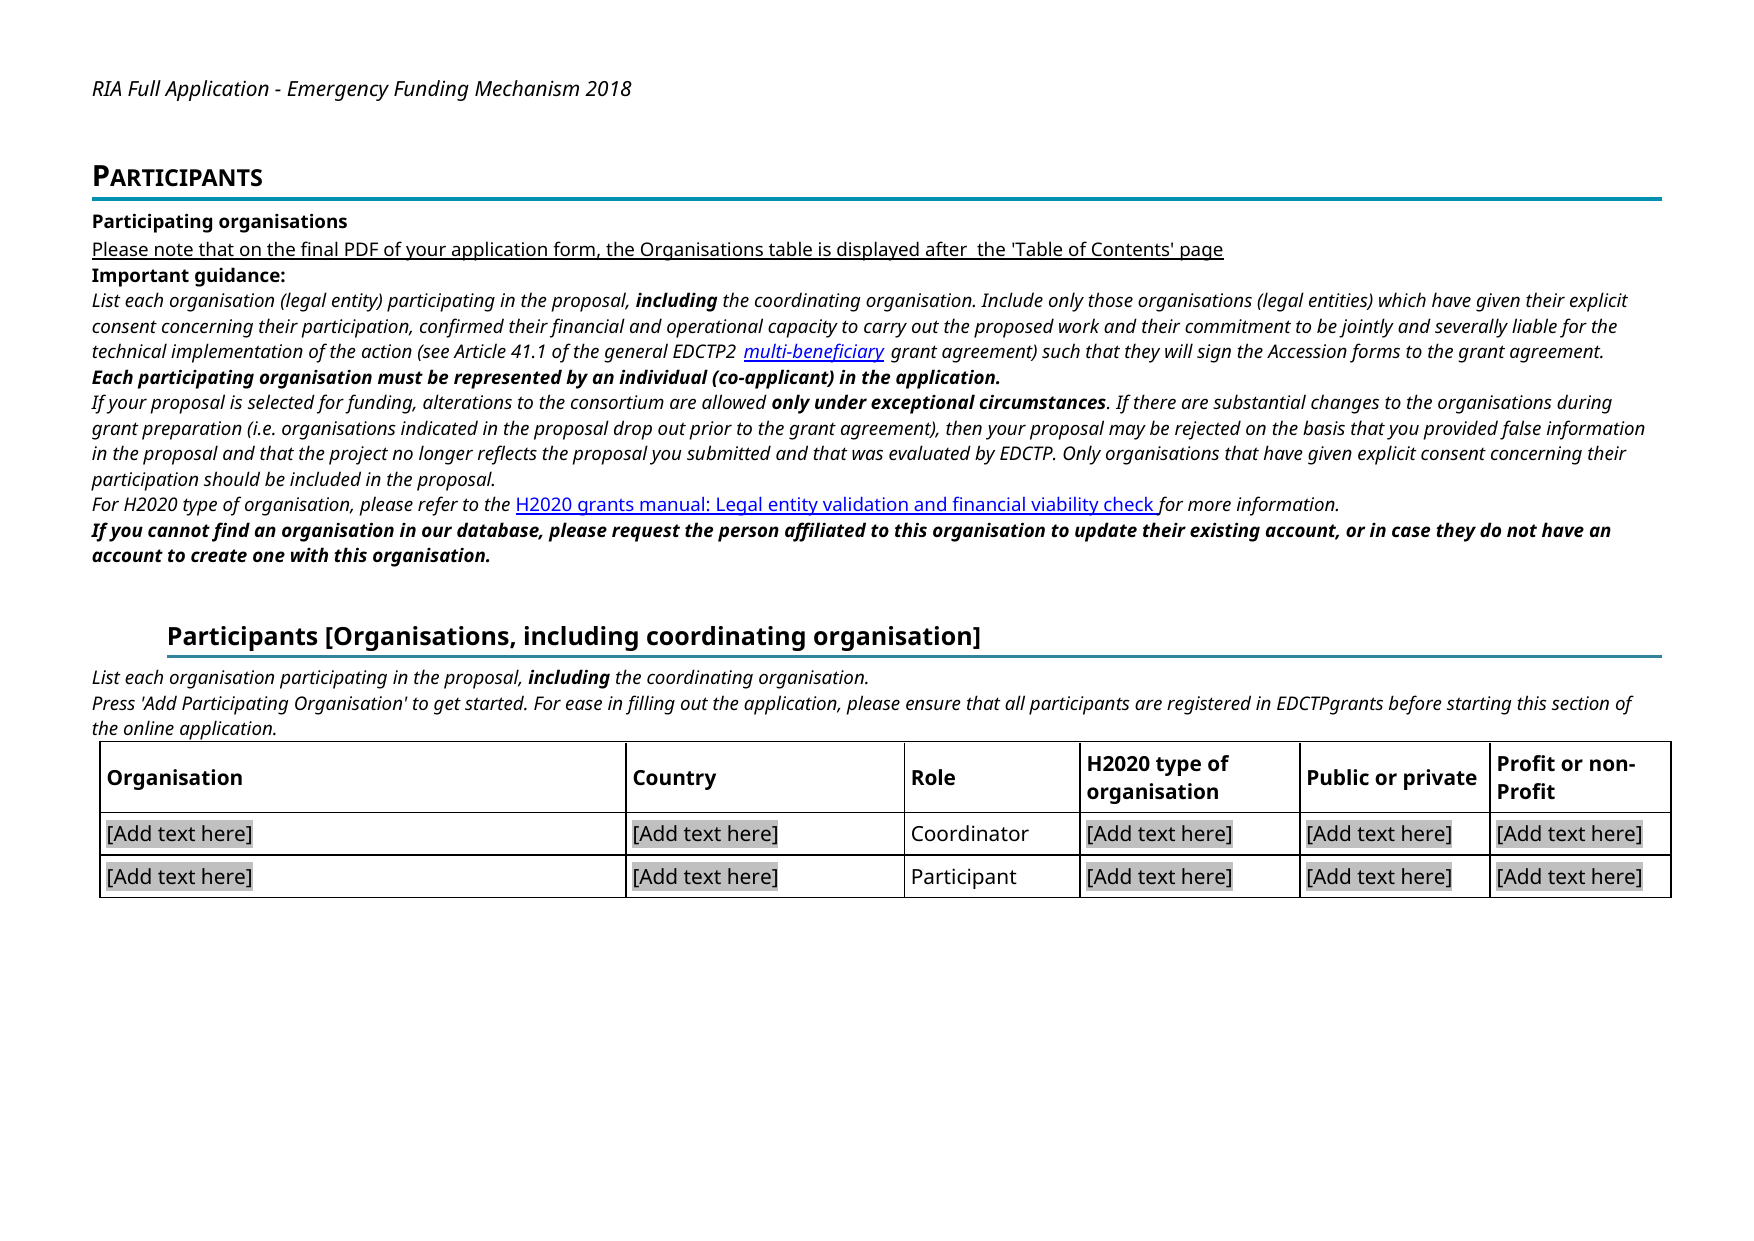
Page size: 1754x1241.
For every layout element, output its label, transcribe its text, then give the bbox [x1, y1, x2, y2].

text Important guidance: [92, 262, 1662, 287]
table_cell [Add text here] [627, 813, 904, 854]
table_cell [Add text here] [1491, 813, 1670, 854]
table_cell Coordinator [905, 813, 1079, 854]
table_header Country [627, 742, 904, 812]
table_header Profit or non-Profit [1491, 742, 1670, 812]
subtitle Participants [92, 156, 1662, 197]
text For H2020 type of organisation, please refer to the H2020 grants manual: Legal entity validation and financial viability check for more information. [92, 492, 1662, 517]
text List each organisation (legal entity) participating in the proposal, including the coordinating organisation. Include only those organisations (legal entities) which have given their explicit consent concerning their participation, confirmed their financial and operational capacity to carry out the proposed work and their commitment to be jointly and severally liable for the technical implementation of the action (see Article 41.1 of the general EDCTP2 multi-beneficiary grant agreement) such that they will sign the Accession forms to the grant agreement. [92, 287, 1662, 364]
text List each organisation participating in the proposal, including the coordinating organisation. [92, 664, 1662, 690]
table_cell Participant [905, 856, 1079, 897]
table_header Organisation [101, 742, 626, 812]
table_cell [Add text here] [627, 856, 904, 897]
table_header Public or private [1301, 742, 1490, 812]
subtitle Participants [Organisations, including coordinating organisation] [167, 619, 1662, 655]
table_cell [Add text here] [101, 813, 625, 854]
table_cell [Add text here] [1301, 856, 1489, 897]
table_cell [Add text here] [101, 856, 625, 897]
table_cell [Add text here] [1301, 813, 1489, 854]
table_header H2020 type of organisation [1081, 742, 1300, 812]
table_cell [Add text here] [1081, 813, 1299, 854]
table_header Role [905, 742, 1080, 812]
text Each participating organisation must be represented by an individual (co-applicant) in the application. [92, 364, 1662, 389]
text Please note that on the final PDF of your application form, the Organisations table is displayed after the 'Table of Contents' page [92, 236, 1662, 262]
subtitle Participating organisations [92, 209, 1662, 234]
table_cell [Add text here] [1081, 856, 1299, 897]
text If your proposal is selected for funding, alterations to the consortium are allowed only under exceptional circumstances. If there are substantial changes to the organisations during grant preparation (i.e. organisations indicated in the proposal drop out prior to the grant agreement), then your proposal may be rejected on the basis that you provided false information in the proposal and that the project no longer reflects the proposal you submitted and that was evaluated by EDCTP. Only organisations that have given explicit consent concerning their participation should be included in the proposal. [92, 389, 1662, 492]
text Press 'Add Participating Organisation' to get started. For ease in filling out the application, please ensure that all participants are registered in EDCTPgrants before starting this section of the online application. [92, 690, 1662, 741]
table_cell [Add text here] [1491, 856, 1670, 897]
text If you cannot find an organisation in our database, please request the person affiliated to this organisation to update their existing account, or in case they do not have an account to create one with this organisation. [92, 517, 1662, 568]
